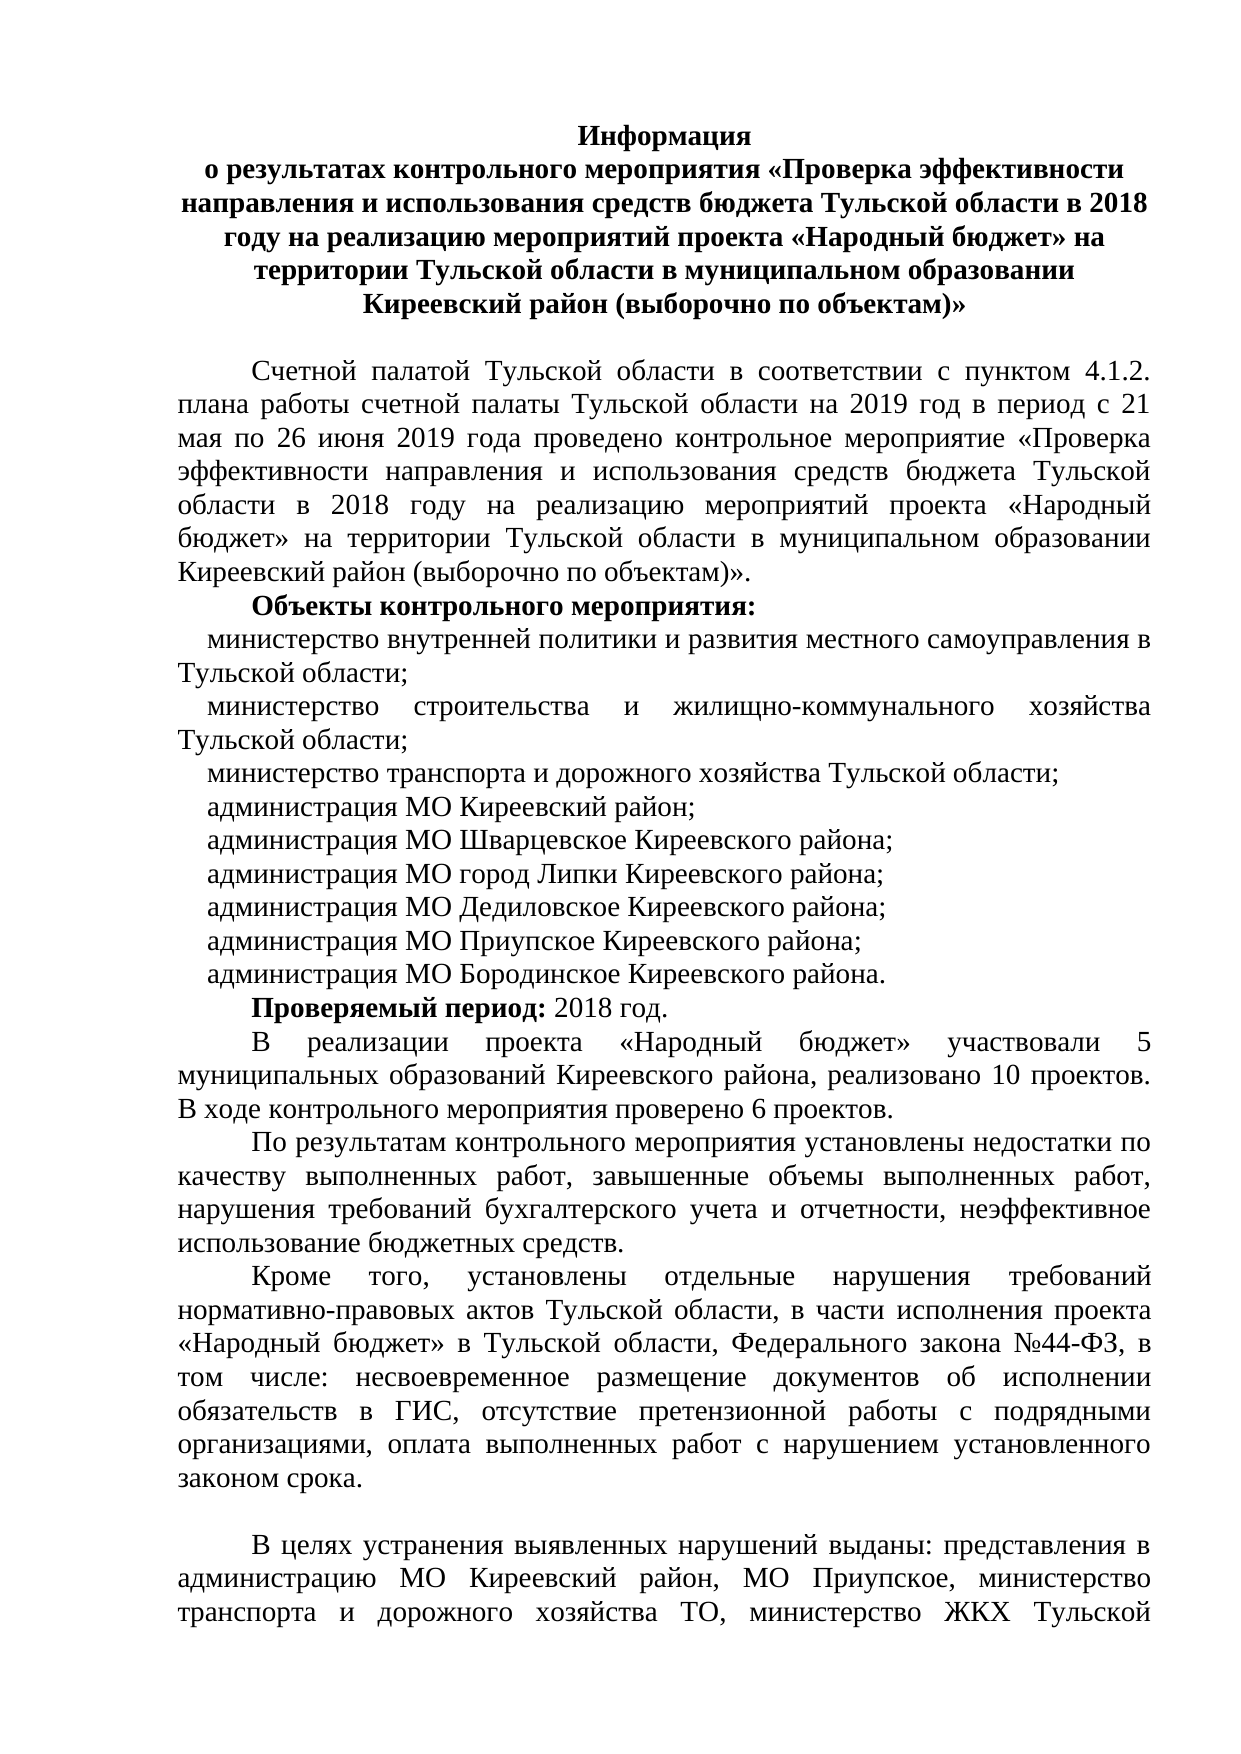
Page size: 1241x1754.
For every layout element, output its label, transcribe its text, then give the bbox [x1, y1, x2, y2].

text министерство транспорта и дорожного хозяйства Тульской области; [177, 755, 1152, 789]
text Информация [177, 118, 1152, 152]
text администрация МО Киреевский район; [177, 789, 1152, 822]
text Счетной палатой Тульской области в соответствии с пунктом 4.1.2. плана работы счетной палаты Тульской области на 2019 год в период с 21 мая по 26 июня 2019 года проведено контрольное мероприятие «Проверка эффективности направления и использования средств бюджета Тульской области в 2018 году на реализацию мероприятий проекта «Народный бюджет» на территории Тульской области в муниципальном образовании Киреевский район (выборочно по объектам)». [177, 353, 1152, 588]
text администрация МО Дедиловское Киреевского района; [177, 889, 1152, 923]
text Объекты контрольного мероприятия: [177, 588, 1152, 621]
text министерство внутренней политики и развития местного самоуправления в Тульской области; [177, 621, 1152, 688]
text В реализации проекта «Народный бюджет» участвовали 5 муниципальных образований Киреевского района, реализовано 10 проектов. В ходе контрольного мероприятия проверено 6 проектов. [177, 1024, 1152, 1124]
text администрация МО Шварцевское Киреевского района; [177, 822, 1152, 856]
text Проверяемый период: 2018 год. [177, 990, 1152, 1024]
text администрация МО Приупское Киреевского района; [177, 923, 1152, 957]
text администрация МО город Липки Киреевского района; [177, 856, 1152, 889]
text о результатах контрольного мероприятия «Проверка эффективности направления и использования средств бюджета Тульской области в 2018 году на реализацию мероприятий проекта «Народный бюджет» на территории Тульской области в муниципальном образовании Киреевский район (выборочно по объектам)» [177, 152, 1152, 319]
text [177, 1527, 1152, 1627]
text администрация МО Бородинское Киреевского района. [177, 957, 1152, 990]
text По результатам контрольного мероприятия установлены недостатки по качеству выполненных работ, завышенные объемы выполненных работ, нарушения требований бухгалтерского учета и отчетности, неэффективное использование бюджетных средств. [177, 1124, 1152, 1258]
text министерство строительства и жилищно-коммунального хозяйства Тульской области; [177, 688, 1152, 755]
text Кроме того, установлены отдельные нарушения требований нормативно-правовых актов Тульской области, в части исполнения проекта «Народный бюджет» в Тульской области, Федерального закона №44-ФЗ, в том числе: несвоевременное размещение документов об исполнении обязательств в ГИС, отсутствие претензионной работы с подрядными организациями, оплата выполненных работ с нарушением установленного законом срока. [177, 1258, 1152, 1493]
